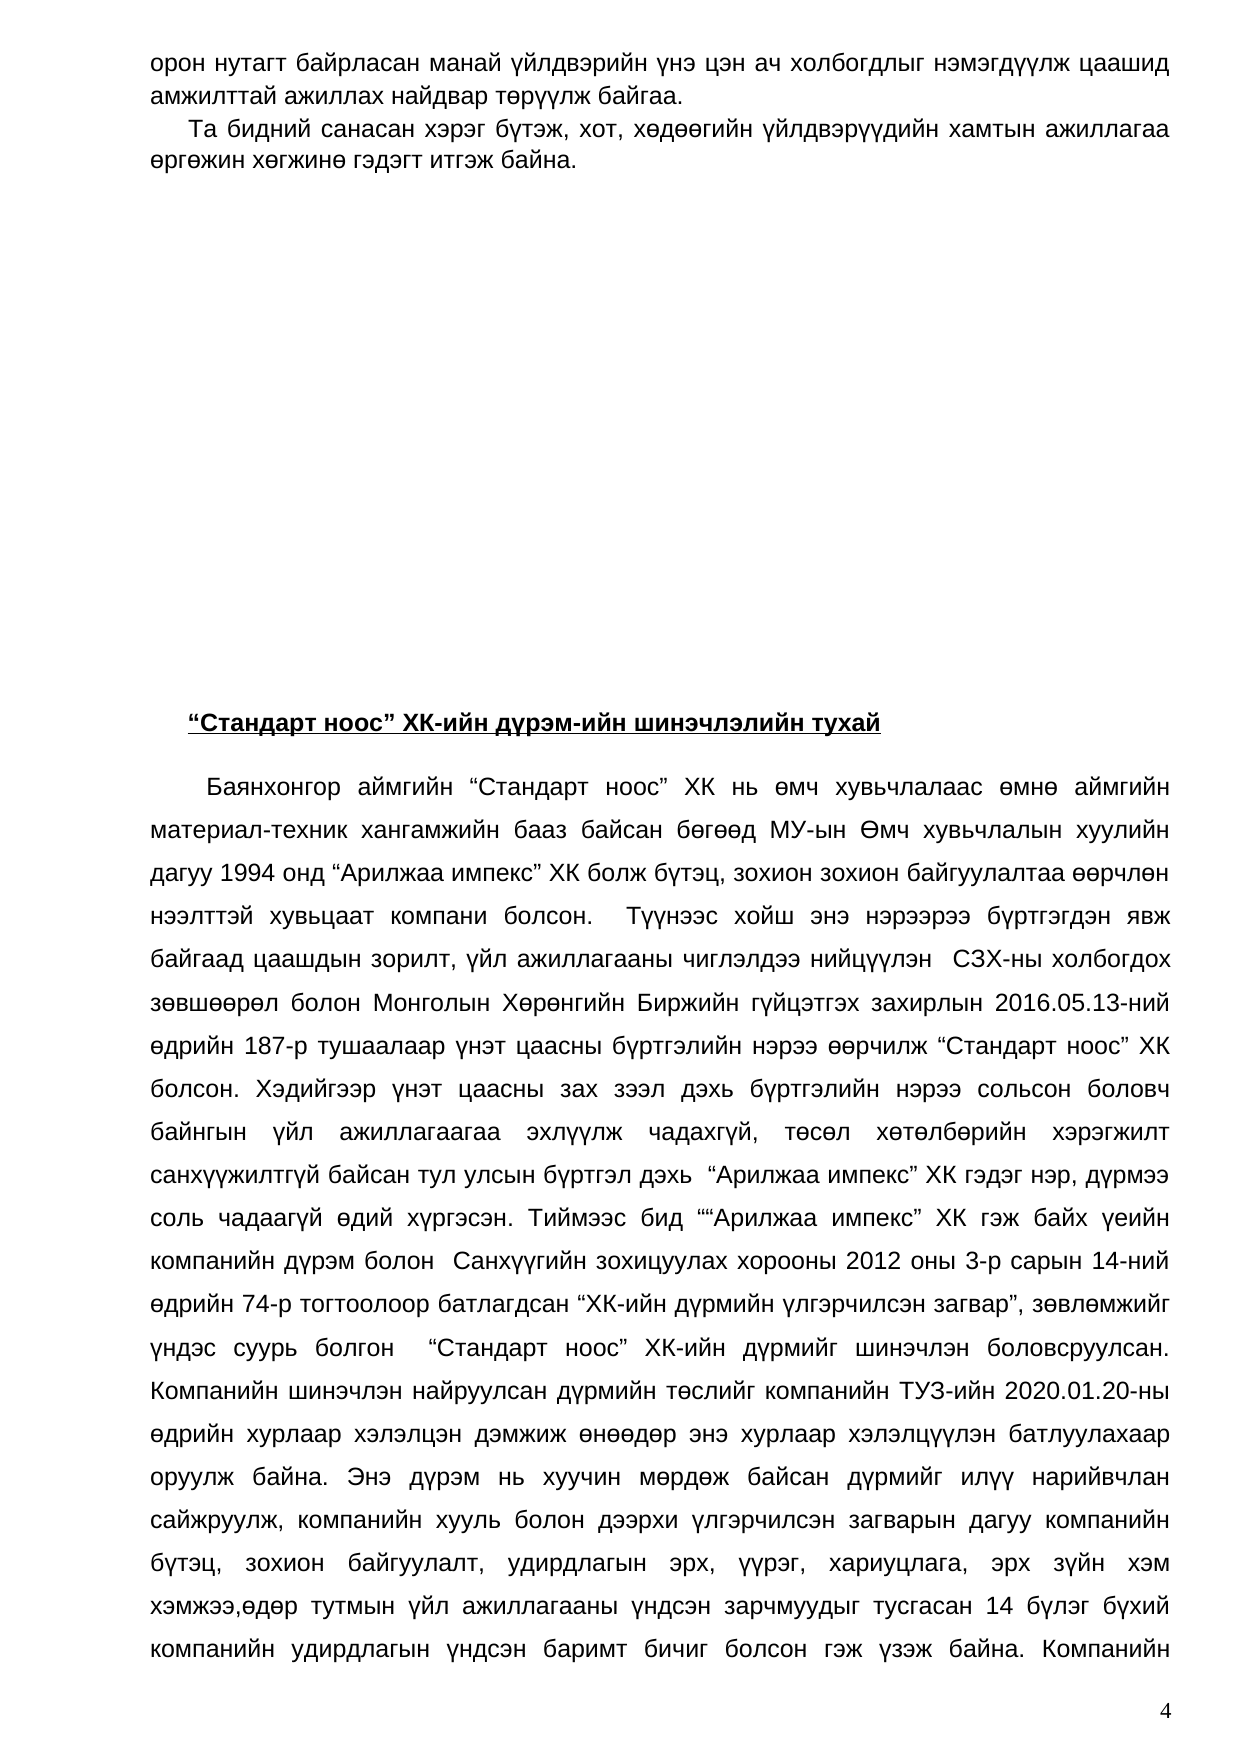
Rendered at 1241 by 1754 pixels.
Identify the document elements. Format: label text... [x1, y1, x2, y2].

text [150, 48, 1171, 110]
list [150, 772, 1171, 1663]
text “Стандарт ноос” ХК-ийн дүрэм-ийн шинэчлэлийн тухай [150, 708, 1171, 737]
text Та бидний санасан хэрэг бүтэж, хот, хөдөөгийн үйлдвэрүүдийн хамтын ажиллагаа өргөжин хөгжинө гэдэгт итгэж байна. [150, 114, 1171, 174]
